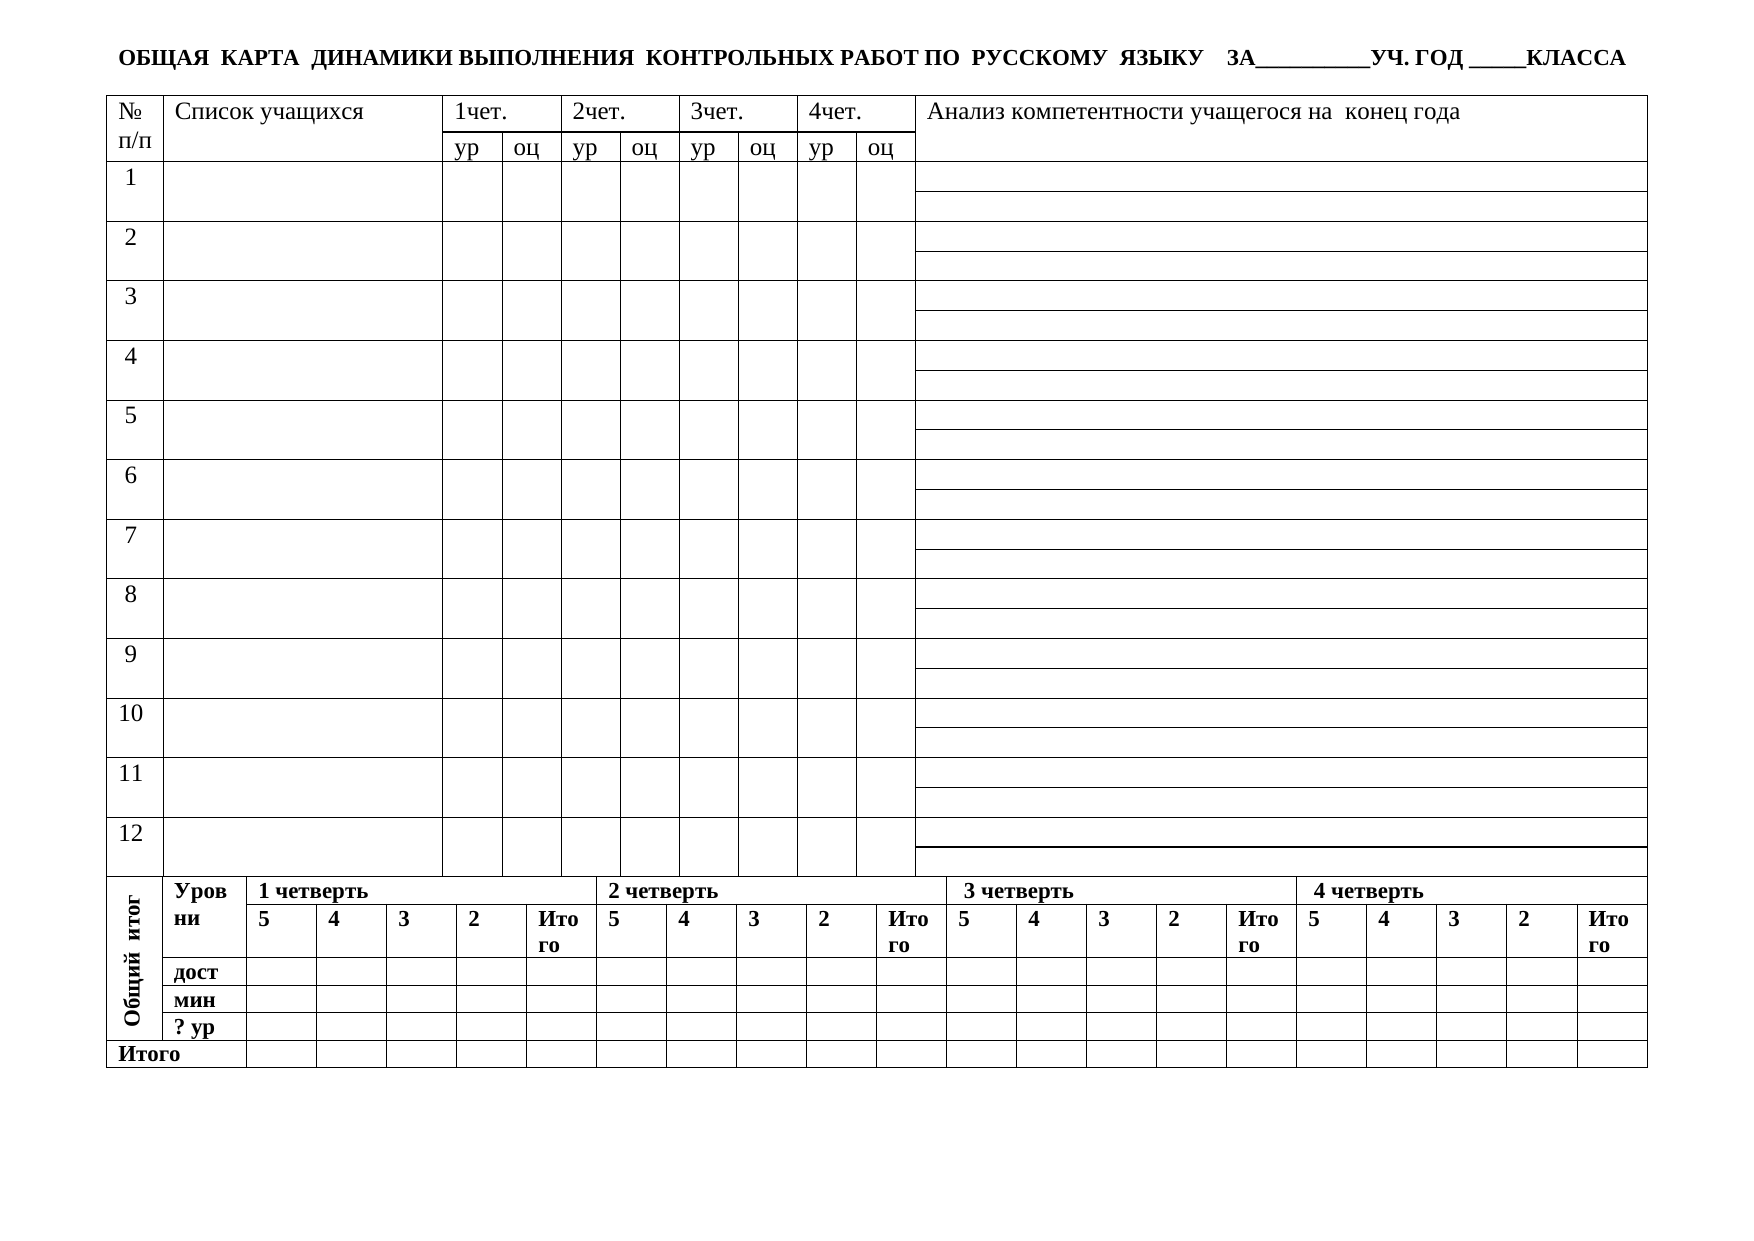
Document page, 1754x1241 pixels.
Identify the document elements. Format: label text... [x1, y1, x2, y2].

table_cell [527, 958, 596, 985]
table_cell [739, 222, 797, 280]
table_cell [317, 958, 386, 985]
table_cell [877, 1013, 946, 1039]
table_cell [1087, 958, 1156, 985]
table_cell [621, 579, 679, 638]
table_cell [667, 1041, 736, 1067]
table_cell [247, 1041, 316, 1067]
table_cell [739, 162, 797, 221]
table_cell Итого [107, 1041, 246, 1067]
table_header 4чет. [798, 96, 915, 131]
table_cell [739, 460, 797, 519]
table_cell 9 [107, 639, 163, 697]
table_cell [503, 818, 561, 876]
table_cell [1367, 1041, 1436, 1067]
table_cell [597, 1041, 666, 1067]
table_cell [798, 579, 856, 638]
table_cell 5 [107, 401, 163, 459]
table_cell [597, 1013, 666, 1039]
table_cell [739, 639, 797, 697]
table_cell [916, 192, 1647, 221]
table_cell [443, 818, 502, 876]
table_cell [503, 758, 561, 817]
table_cell [443, 699, 502, 757]
table_cell [680, 401, 738, 459]
table_cell Итого [1578, 905, 1647, 957]
table_cell [737, 1041, 806, 1067]
table_cell [1437, 986, 1506, 1012]
table_cell [1507, 958, 1577, 985]
table_cell [667, 1013, 736, 1039]
table_cell [739, 579, 797, 638]
table_cell [1017, 1013, 1086, 1039]
table_cell [562, 460, 620, 519]
table_cell [916, 669, 1647, 697]
table_header № п/п [107, 96, 163, 161]
table_cell 1 четверть [247, 877, 596, 903]
table_cell [562, 401, 620, 459]
table_cell [527, 1013, 596, 1039]
table_cell 2 четверть [597, 877, 946, 903]
table_cell [877, 958, 946, 985]
table_cell [247, 1013, 316, 1039]
table_header Анализ компетентности учащегося на конец года [916, 96, 1647, 161]
table_cell [164, 281, 442, 340]
table_cell 6 [107, 460, 163, 519]
table_cell [739, 818, 797, 876]
table_cell [807, 958, 876, 985]
table_cell [621, 341, 679, 399]
table_cell [621, 758, 679, 817]
table_cell [916, 788, 1647, 817]
table_cell [503, 639, 561, 697]
table_cell [680, 222, 738, 280]
table_cell [916, 162, 1647, 191]
table_cell [443, 281, 502, 340]
table_cell [527, 986, 596, 1012]
table_cell [247, 986, 316, 1012]
table_cell [916, 460, 1647, 489]
table_cell [857, 579, 915, 638]
table_cell [443, 579, 502, 638]
table_cell ур [680, 133, 738, 161]
table_cell [1437, 958, 1506, 985]
table_cell 4 [1367, 905, 1436, 957]
table_cell 3 [1087, 905, 1156, 957]
table_cell 11 [107, 758, 163, 817]
table_cell 3 четверть [947, 877, 1296, 903]
table_cell 5 [247, 905, 316, 957]
table_cell [443, 520, 502, 578]
table_cell [667, 986, 736, 1012]
table_cell 4 четверть [1297, 877, 1647, 903]
table_cell [947, 958, 1016, 985]
table_cell [857, 758, 915, 817]
table_cell [680, 341, 738, 399]
table_cell [807, 1041, 876, 1067]
table_cell [387, 986, 456, 1012]
table_cell [1087, 986, 1156, 1012]
table_cell [621, 520, 679, 578]
table_cell 4 [667, 905, 736, 957]
table_cell [1437, 1041, 1506, 1067]
table_cell [916, 252, 1647, 280]
table_cell 7 [107, 520, 163, 578]
table_cell [164, 818, 442, 876]
table_cell 2 [1157, 905, 1226, 957]
table_cell 3 [1437, 905, 1506, 957]
table_cell Общий итог [107, 877, 162, 1039]
table_cell [1367, 1013, 1436, 1039]
table_cell [457, 986, 526, 1012]
table_cell [857, 639, 915, 697]
table_cell [457, 958, 526, 985]
table_cell [1578, 958, 1647, 985]
table_cell [680, 520, 738, 578]
table_cell [916, 609, 1647, 638]
table_header Список учащихся [164, 96, 442, 161]
table_cell [562, 520, 620, 578]
table_cell [739, 520, 797, 578]
table_cell [1157, 958, 1226, 985]
table_cell [1297, 958, 1366, 985]
table_cell [1157, 1013, 1226, 1039]
table_cell [857, 401, 915, 459]
table_cell [387, 1013, 456, 1039]
table_cell [807, 986, 876, 1012]
table_cell [737, 958, 806, 985]
table_cell [562, 699, 620, 757]
table_cell [680, 758, 738, 817]
table_cell [1017, 1041, 1086, 1067]
table_cell [527, 1041, 596, 1067]
table_cell [798, 758, 856, 817]
table_cell 3 [737, 905, 806, 957]
table_cell [1227, 958, 1296, 985]
table_cell [621, 281, 679, 340]
table_cell [443, 639, 502, 697]
table_cell [798, 222, 856, 280]
table_cell ур [443, 133, 502, 161]
table_cell [387, 1041, 456, 1067]
table_cell [1578, 1041, 1647, 1067]
table_cell [916, 639, 1647, 668]
table_cell мин [163, 986, 246, 1012]
table_cell [798, 520, 856, 578]
table_cell [916, 341, 1647, 370]
table_cell [680, 699, 738, 757]
table_cell [621, 222, 679, 280]
table_cell [947, 986, 1016, 1012]
table_cell [503, 579, 561, 638]
table_cell [164, 699, 442, 757]
table_cell [503, 222, 561, 280]
table_cell [798, 401, 856, 459]
table_cell Итого [1227, 905, 1296, 957]
table_cell 5 [597, 905, 666, 957]
table_cell [1227, 986, 1296, 1012]
table_cell 8 [107, 579, 163, 638]
table_cell [916, 401, 1647, 429]
table_cell оц [857, 133, 915, 161]
table_cell [1297, 986, 1366, 1012]
table_cell 4 [1017, 905, 1086, 957]
table_cell 2 [807, 905, 876, 957]
table_cell [164, 341, 442, 399]
table_cell [503, 699, 561, 757]
text ОБЩАЯ КАРТА ДИНАМИКИ ВЫПОЛНЕНИЯ КОНТРОЛЬНЫХ РАБОТ ПО РУССКОМУ ЯЗЫКУ ЗА__________УЧ. ГОД _____КЛАССА [118, 44, 1636, 71]
table_cell [739, 401, 797, 459]
table_cell [597, 958, 666, 985]
table_cell дост [163, 958, 246, 985]
table_cell [597, 986, 666, 1012]
table_cell [1578, 986, 1647, 1012]
table_cell [1297, 1013, 1366, 1039]
table_cell [621, 639, 679, 697]
table_cell [798, 341, 856, 399]
table_cell [503, 162, 561, 221]
table_header 1чет. [443, 96, 561, 131]
table_header 3чет. [680, 96, 797, 131]
table_cell 5 [947, 905, 1016, 957]
table_cell 2 [1507, 905, 1577, 957]
table_cell [916, 818, 1647, 846]
table_cell [317, 986, 386, 1012]
table_cell [947, 1013, 1016, 1039]
table_cell ур [562, 133, 620, 161]
table_cell [680, 460, 738, 519]
table_cell [621, 460, 679, 519]
table_cell [739, 341, 797, 399]
table_cell [164, 401, 442, 459]
table_cell [562, 639, 620, 697]
table_cell [916, 520, 1647, 548]
table_cell 2 [107, 222, 163, 280]
table_cell [798, 162, 856, 221]
table_cell 12 [107, 818, 163, 876]
table_cell [621, 818, 679, 876]
table_cell [798, 639, 856, 697]
table_cell [621, 162, 679, 221]
table_cell [1017, 986, 1086, 1012]
table_cell [443, 162, 502, 221]
table_cell 4 [107, 341, 163, 399]
table_cell [443, 758, 502, 817]
table_cell оц [739, 133, 797, 161]
table_cell [164, 222, 442, 280]
table_cell [680, 281, 738, 340]
table_cell [1227, 1041, 1296, 1067]
table_cell [1017, 958, 1086, 985]
table_cell [877, 986, 946, 1012]
table_cell [457, 1041, 526, 1067]
table_cell [857, 162, 915, 221]
table_cell [1157, 986, 1226, 1012]
table_cell 2 [457, 905, 526, 957]
table_cell [164, 520, 442, 578]
table_header 2чет. [562, 96, 679, 131]
table_cell [562, 818, 620, 876]
table_cell [164, 460, 442, 519]
table_cell [916, 699, 1647, 727]
table_cell [562, 281, 620, 340]
table_cell [562, 758, 620, 817]
table_cell [1087, 1013, 1156, 1039]
table_cell [1437, 1013, 1506, 1039]
table_cell [857, 460, 915, 519]
table_cell [387, 958, 456, 985]
table_cell [503, 401, 561, 459]
table_cell [798, 818, 856, 876]
table_cell [562, 579, 620, 638]
table_cell [947, 1041, 1016, 1067]
table_cell [247, 958, 316, 985]
table_cell [1507, 1041, 1577, 1067]
table_cell [667, 958, 736, 985]
table_cell [317, 1041, 386, 1067]
table_cell [164, 758, 442, 817]
table_cell [857, 818, 915, 876]
table_cell [916, 579, 1647, 608]
table_cell Итого [527, 905, 596, 957]
table_cell [1367, 958, 1436, 985]
table_cell [807, 1013, 876, 1039]
table_cell [916, 758, 1647, 787]
table_cell [503, 460, 561, 519]
table_cell [443, 401, 502, 459]
table_cell [443, 460, 502, 519]
table_cell 5 [1297, 905, 1366, 957]
table_cell 3 [107, 281, 163, 340]
table_cell [1157, 1041, 1226, 1067]
table_cell 10 [107, 699, 163, 757]
table_cell [857, 341, 915, 399]
table_cell [1297, 1041, 1366, 1067]
table_cell оц [503, 133, 561, 161]
table_cell [317, 1013, 386, 1039]
table_cell [1578, 1013, 1647, 1039]
table_cell ур [798, 133, 856, 161]
table_cell [562, 341, 620, 399]
table_cell [737, 986, 806, 1012]
table_cell [680, 639, 738, 697]
table_cell [503, 281, 561, 340]
table_cell [739, 281, 797, 340]
table_cell [443, 341, 502, 399]
table_cell 3 [387, 905, 456, 957]
table_cell [164, 639, 442, 697]
table_cell [1507, 986, 1577, 1012]
table_cell [916, 728, 1647, 757]
table_cell [680, 818, 738, 876]
table_cell [621, 401, 679, 459]
table_cell оц [621, 133, 679, 161]
table_cell [680, 162, 738, 221]
table_cell [1227, 1013, 1296, 1039]
table_cell [916, 550, 1647, 578]
table_cell [164, 162, 442, 221]
table_cell [1507, 1013, 1577, 1039]
table_cell [916, 222, 1647, 251]
table_cell Итого [877, 905, 946, 957]
table_cell [457, 1013, 526, 1039]
table_cell [1367, 986, 1436, 1012]
table_cell [916, 490, 1647, 519]
table_cell [164, 579, 442, 638]
table_cell [857, 222, 915, 280]
table_cell [857, 520, 915, 578]
table_cell [916, 430, 1647, 459]
table_cell [916, 311, 1647, 340]
table_cell [798, 699, 856, 757]
table_cell [562, 222, 620, 280]
table_cell 1 [107, 162, 163, 221]
table_cell [503, 341, 561, 399]
table_cell [737, 1013, 806, 1039]
table_cell [916, 371, 1647, 399]
table_cell [798, 460, 856, 519]
table_cell ? ур [163, 1013, 246, 1039]
table_cell [877, 1041, 946, 1067]
table_cell [739, 699, 797, 757]
table_cell [1087, 1041, 1156, 1067]
table_cell [680, 579, 738, 638]
table_cell [857, 281, 915, 340]
table_cell [503, 520, 561, 578]
table_cell [621, 699, 679, 757]
table_cell [916, 281, 1647, 310]
table_cell [798, 281, 856, 340]
table_cell 4 [317, 905, 386, 957]
table_cell [739, 758, 797, 817]
table_cell [443, 222, 502, 280]
table_cell Уровни [163, 877, 246, 957]
table_cell [562, 162, 620, 221]
table_cell [857, 699, 915, 757]
table_cell [916, 848, 1647, 876]
